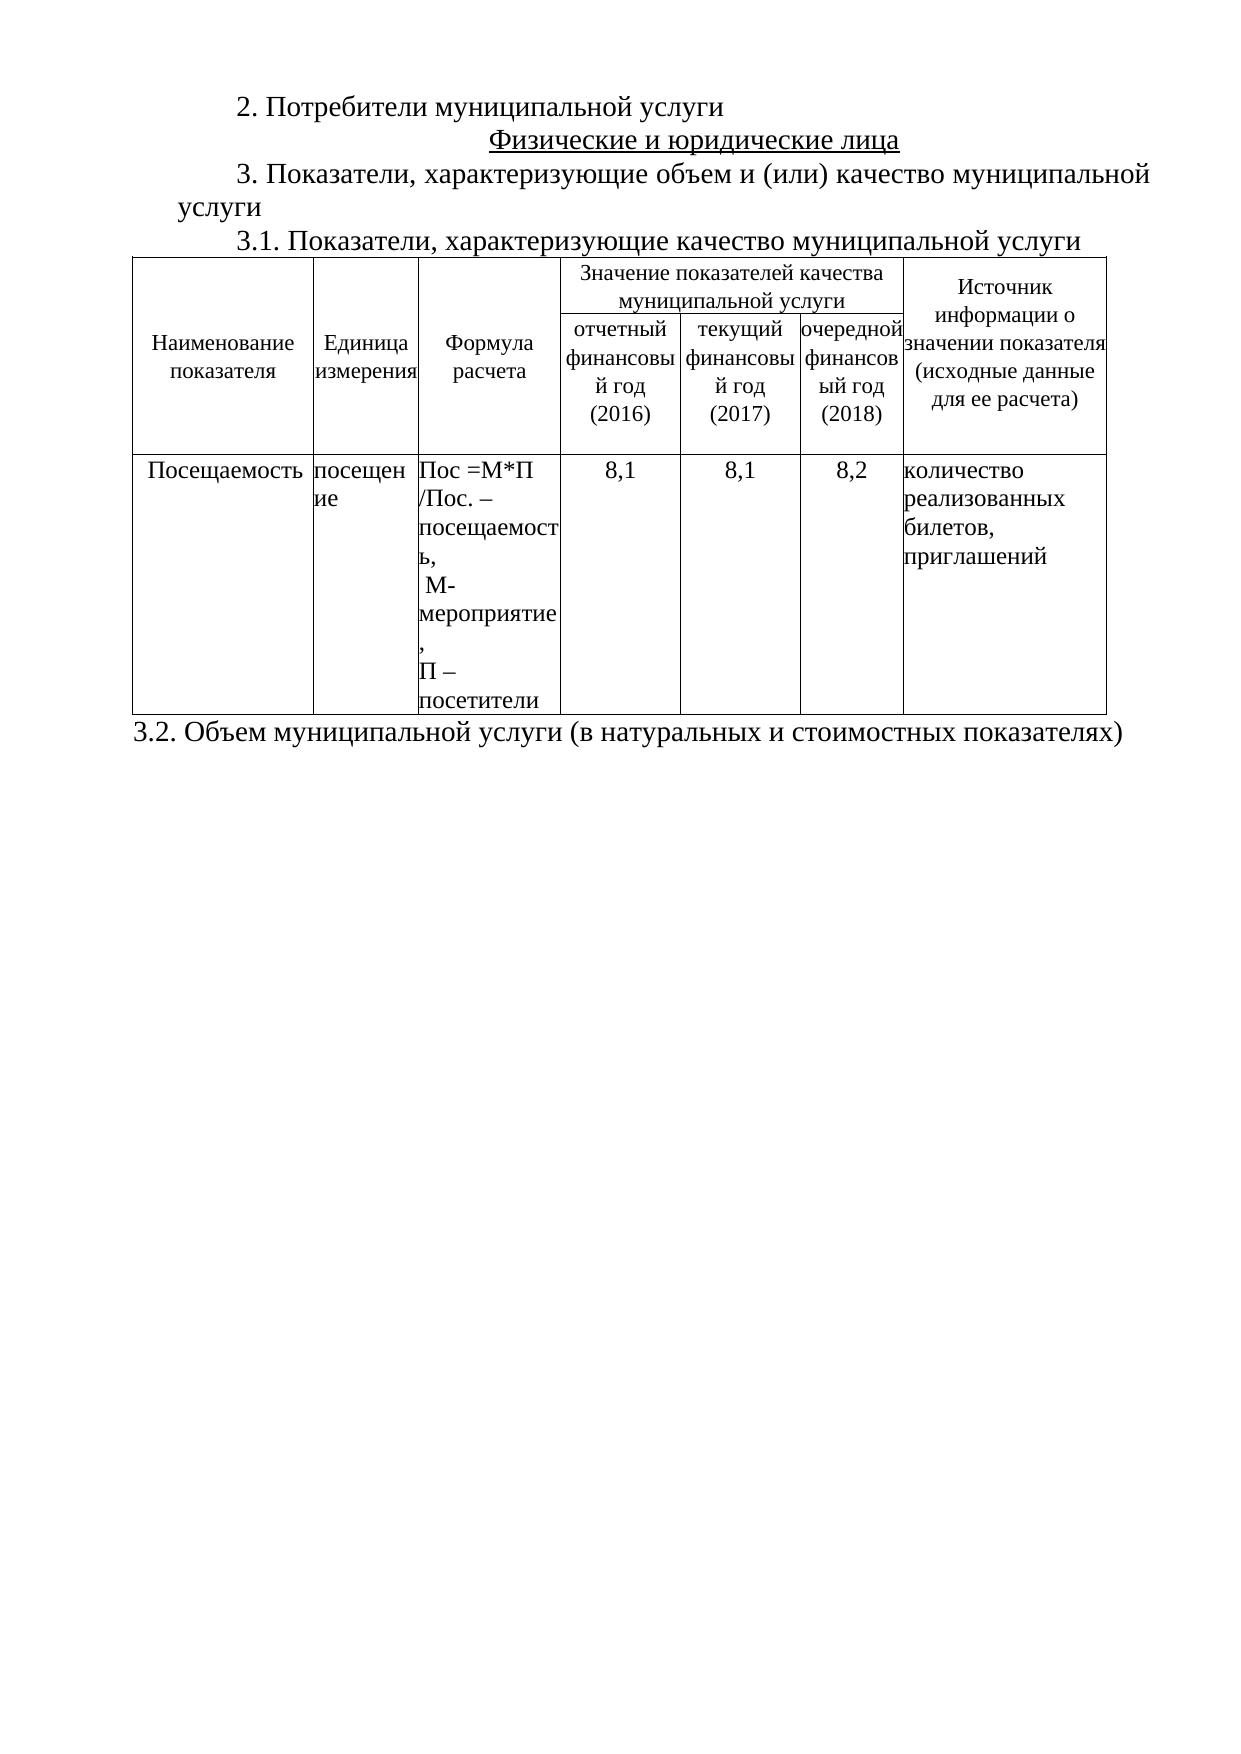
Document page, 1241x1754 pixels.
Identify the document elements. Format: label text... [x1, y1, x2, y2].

table_cell 8,2 [801, 455, 903, 713]
text 2. Потребители муниципальной услуги [177, 89, 1152, 122]
table_cell 8,1 [681, 455, 800, 713]
table_header Единица измерения [314, 258, 418, 454]
table_cell текущий финансовый год (2017) [681, 314, 800, 454]
table_cell посещение [314, 455, 418, 713]
table_cell Посещаемость [133, 455, 313, 713]
table_cell Пос =М*П /Пос. – посещаемость, М- мероприятие, П – посетители [419, 455, 560, 713]
text Физические и юридические лица [177, 122, 1152, 156]
text 3. Показатели, характеризующие объем и (или) качество муниципальной услуги [177, 156, 1152, 223]
table_header Значение показателей качества муниципальной услуги [561, 258, 903, 313]
table_header Источник информации о значении показателя (исходные данные для ее расчета) [904, 258, 1106, 454]
text 3.1. Показатели, характеризующие качество муниципальной услуги [177, 223, 1152, 256]
text 3.2. Объем муниципальной услуги (в натуральных и стоимостных показателях) [133, 714, 1152, 748]
table_cell 8,1 [561, 455, 680, 713]
table_cell очередной финансовый год (2018) [801, 314, 903, 454]
table_cell отчетный финансовый год (2016) [561, 314, 680, 454]
table_cell количество реализованных билетов, приглашений [904, 455, 1106, 713]
table_header Наименование показателя [133, 258, 313, 454]
table_header Формула расчета [419, 258, 560, 454]
